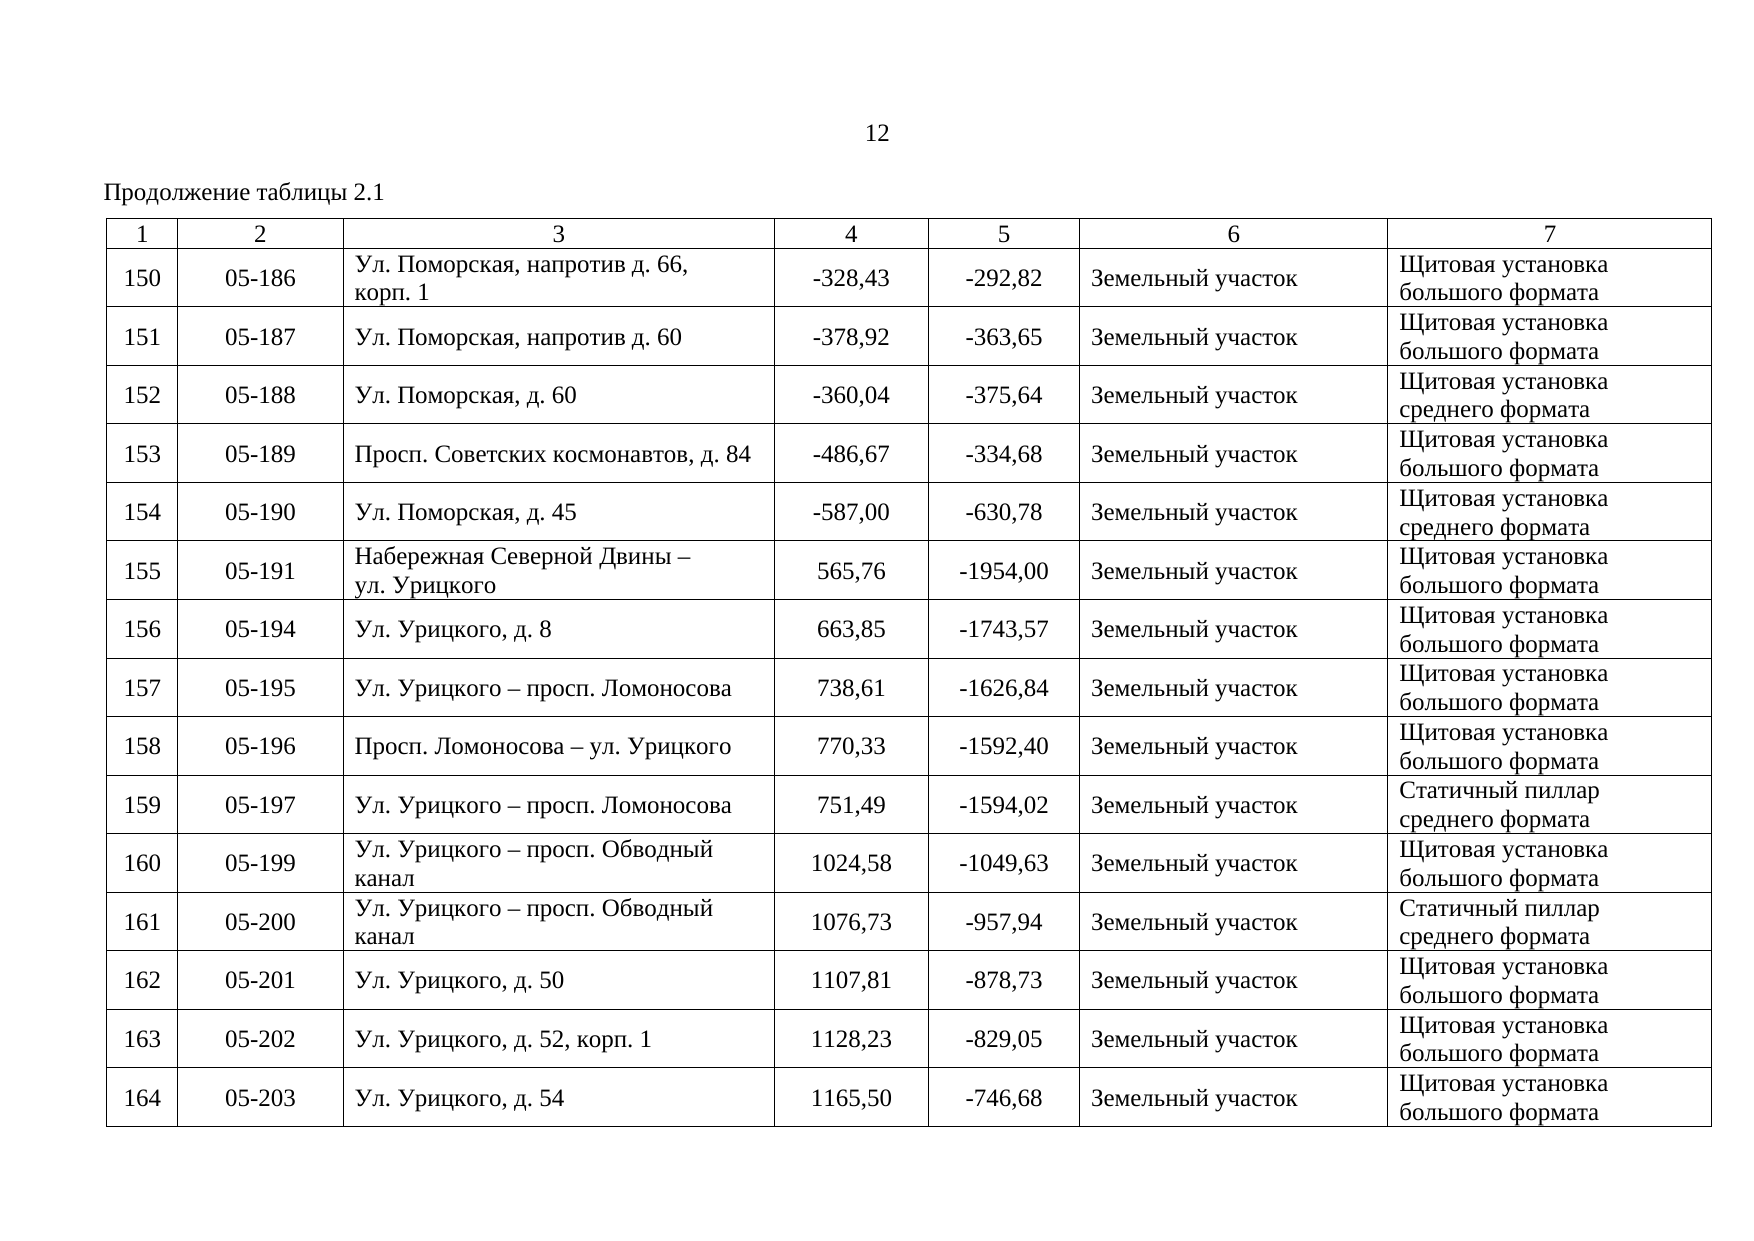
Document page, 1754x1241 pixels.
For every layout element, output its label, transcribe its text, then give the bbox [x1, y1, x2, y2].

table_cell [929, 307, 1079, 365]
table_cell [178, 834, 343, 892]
text Продолжение таблицы 2.1 [103, 177, 1636, 206]
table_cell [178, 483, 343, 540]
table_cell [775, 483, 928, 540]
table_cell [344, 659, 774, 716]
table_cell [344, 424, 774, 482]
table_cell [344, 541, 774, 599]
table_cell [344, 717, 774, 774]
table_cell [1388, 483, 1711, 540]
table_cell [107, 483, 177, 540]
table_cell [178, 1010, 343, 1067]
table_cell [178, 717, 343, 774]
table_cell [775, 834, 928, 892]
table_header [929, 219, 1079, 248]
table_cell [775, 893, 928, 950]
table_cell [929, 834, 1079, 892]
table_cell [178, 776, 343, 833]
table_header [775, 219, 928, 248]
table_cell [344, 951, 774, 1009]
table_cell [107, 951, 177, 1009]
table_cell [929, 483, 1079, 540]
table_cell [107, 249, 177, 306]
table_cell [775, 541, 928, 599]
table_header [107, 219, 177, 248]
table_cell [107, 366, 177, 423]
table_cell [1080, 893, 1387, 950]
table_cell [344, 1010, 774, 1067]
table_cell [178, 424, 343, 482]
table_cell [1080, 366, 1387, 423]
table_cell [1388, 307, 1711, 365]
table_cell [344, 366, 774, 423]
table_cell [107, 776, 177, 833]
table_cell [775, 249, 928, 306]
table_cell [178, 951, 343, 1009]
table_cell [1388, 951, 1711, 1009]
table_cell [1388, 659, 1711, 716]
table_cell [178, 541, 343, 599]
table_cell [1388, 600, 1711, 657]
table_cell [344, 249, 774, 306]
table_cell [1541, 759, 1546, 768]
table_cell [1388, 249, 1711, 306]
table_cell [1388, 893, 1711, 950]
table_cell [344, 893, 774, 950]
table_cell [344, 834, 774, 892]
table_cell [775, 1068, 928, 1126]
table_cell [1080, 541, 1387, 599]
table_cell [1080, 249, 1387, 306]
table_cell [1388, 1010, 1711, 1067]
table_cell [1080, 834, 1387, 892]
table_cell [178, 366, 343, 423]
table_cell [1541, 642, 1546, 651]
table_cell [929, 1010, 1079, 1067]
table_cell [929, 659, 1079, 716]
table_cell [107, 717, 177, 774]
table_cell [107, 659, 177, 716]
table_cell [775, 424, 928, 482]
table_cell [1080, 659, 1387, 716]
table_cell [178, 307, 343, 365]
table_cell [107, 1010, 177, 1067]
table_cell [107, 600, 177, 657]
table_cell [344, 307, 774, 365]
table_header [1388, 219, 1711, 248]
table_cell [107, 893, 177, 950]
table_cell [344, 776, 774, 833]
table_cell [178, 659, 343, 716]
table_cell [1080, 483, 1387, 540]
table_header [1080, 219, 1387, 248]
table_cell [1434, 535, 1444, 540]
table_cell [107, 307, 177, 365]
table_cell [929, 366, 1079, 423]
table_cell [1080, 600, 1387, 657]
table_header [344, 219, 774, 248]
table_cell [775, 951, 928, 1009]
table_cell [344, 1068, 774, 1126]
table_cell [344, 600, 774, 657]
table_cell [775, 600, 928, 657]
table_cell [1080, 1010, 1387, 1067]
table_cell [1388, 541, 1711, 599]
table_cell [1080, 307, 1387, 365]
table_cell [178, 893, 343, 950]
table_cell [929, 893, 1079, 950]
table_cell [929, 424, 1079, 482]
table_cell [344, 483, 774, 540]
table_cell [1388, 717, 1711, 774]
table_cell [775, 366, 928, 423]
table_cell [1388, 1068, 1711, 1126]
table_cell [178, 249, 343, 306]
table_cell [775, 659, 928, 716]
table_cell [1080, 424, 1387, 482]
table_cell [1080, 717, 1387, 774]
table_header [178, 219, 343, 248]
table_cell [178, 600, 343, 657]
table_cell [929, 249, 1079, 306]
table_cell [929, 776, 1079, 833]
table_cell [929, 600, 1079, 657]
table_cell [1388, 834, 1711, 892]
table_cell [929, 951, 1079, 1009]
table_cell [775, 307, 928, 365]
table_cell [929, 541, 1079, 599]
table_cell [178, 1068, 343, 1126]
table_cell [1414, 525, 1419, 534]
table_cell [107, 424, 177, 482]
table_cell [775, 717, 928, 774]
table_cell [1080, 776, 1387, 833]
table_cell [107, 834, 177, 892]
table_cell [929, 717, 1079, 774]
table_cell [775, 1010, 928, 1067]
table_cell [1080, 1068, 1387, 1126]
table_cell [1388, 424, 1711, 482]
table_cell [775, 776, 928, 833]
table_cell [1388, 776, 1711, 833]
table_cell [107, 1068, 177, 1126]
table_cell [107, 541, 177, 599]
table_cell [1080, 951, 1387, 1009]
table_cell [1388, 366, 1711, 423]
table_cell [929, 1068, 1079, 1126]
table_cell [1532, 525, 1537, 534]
